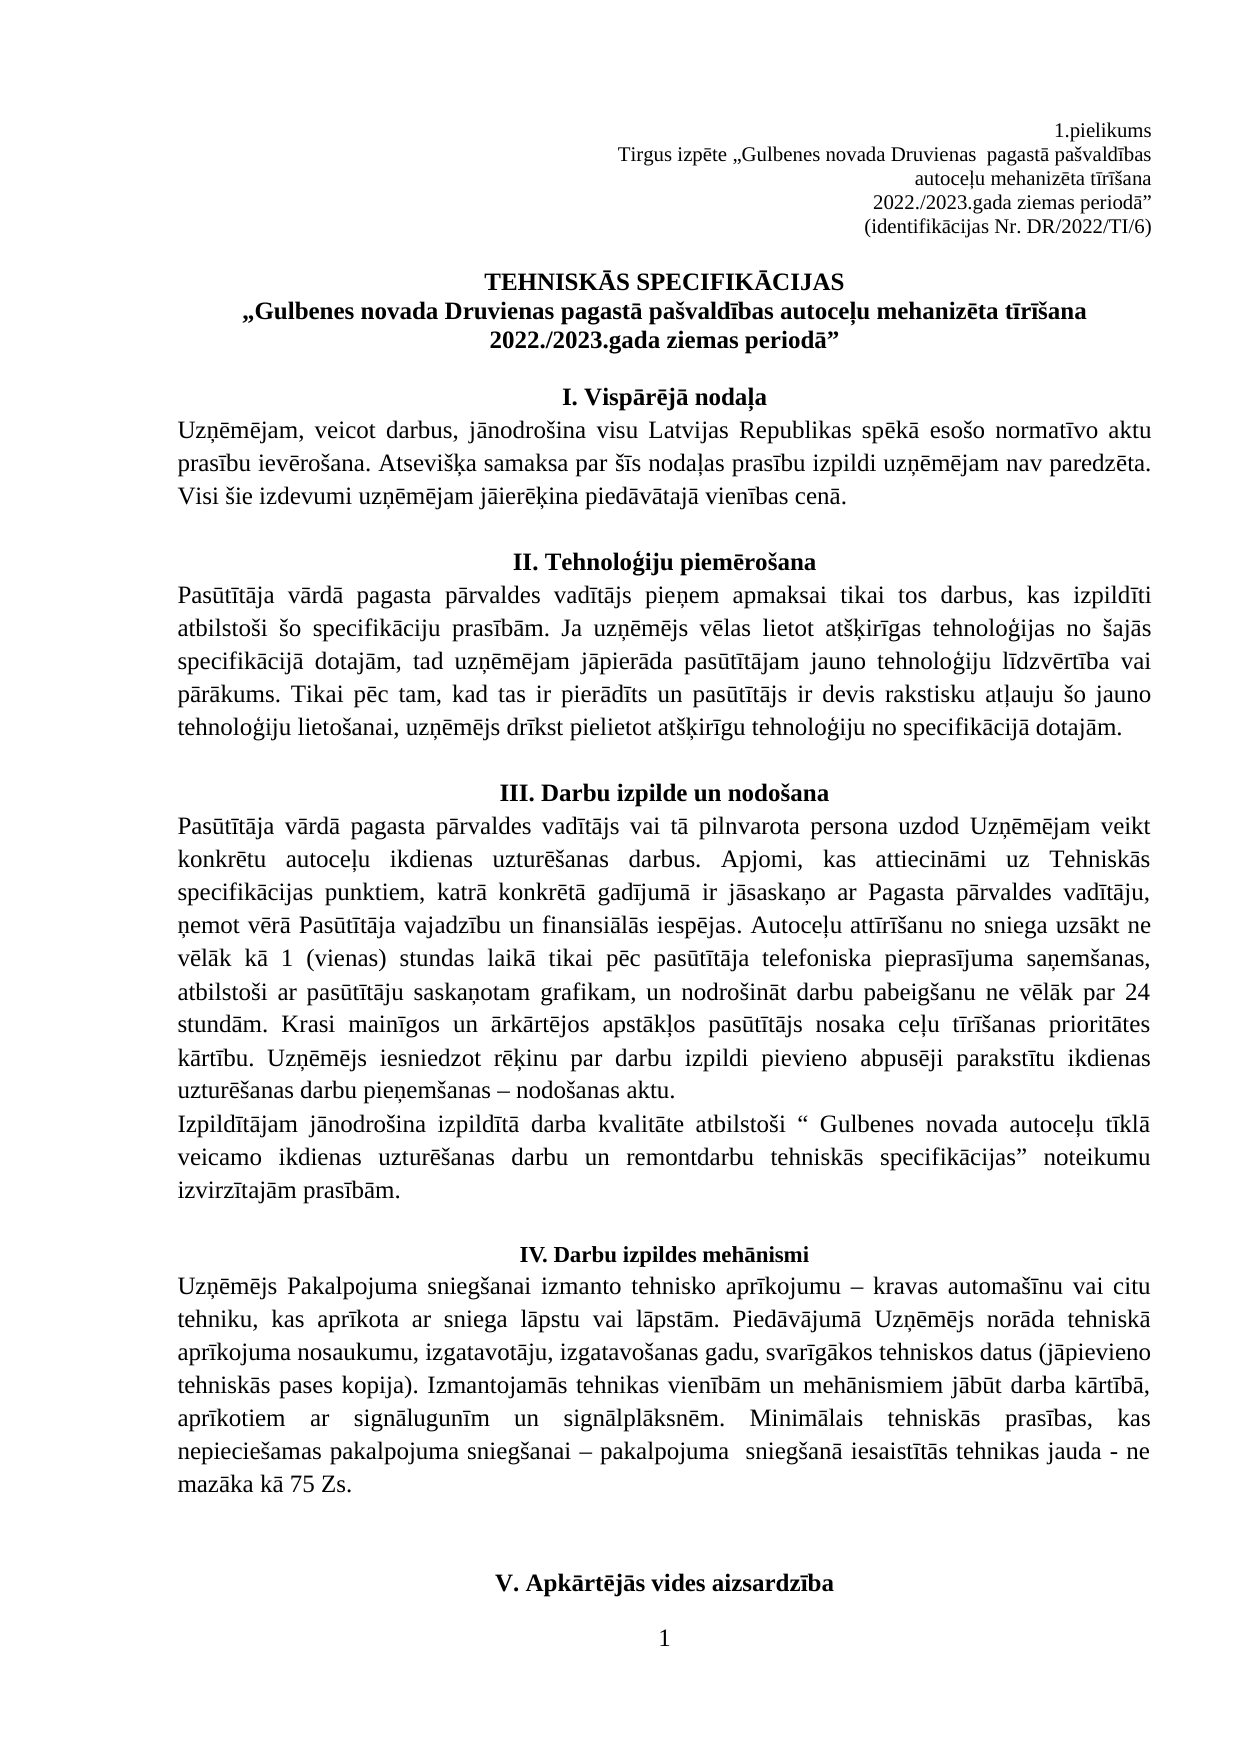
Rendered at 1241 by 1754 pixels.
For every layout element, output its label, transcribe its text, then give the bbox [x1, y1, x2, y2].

text Uzņēmējam, veicot darbus, jānodrošina visu Latvijas Republikas spēkā esošo normatīvo aktu prasību ievērošana. Atsevišķa samaksa par šīs nodaļas prasību izpildi uzņēmējam nav paredzēta. Visi šie izdevumi uzņēmējam jāierēķina piedāvātajā vienības cenā. [177, 415, 1152, 510]
text 2022./2023.gada ziemas periodā” [177, 190, 1152, 214]
text „Gulbenes novada Druvienas pagastā pašvaldības autoceļu mehanizēta tīrīšana 2022./2023.gada ziemas periodā” [177, 296, 1152, 353]
text Uzņēmējs Pakalpojuma sniegšanai izmanto tehnisko aprīkojumu – kravas automašīnu vai citu tehniku, kas aprīkota ar sniega lāpstu vai lāpstām. Piedāvājumā Uzņēmējs norāda tehniskā aprīkojuma nosaukumu, izgatavotāju, izgatavošanas gadu, svarīgākos tehniskos datus (jāpievieno tehniskās pases kopija). Izmantojamās tehnikas vienībām un mehānismiem jābūt darba kārtībā, aprīkotiem ar signālugunīm un signālplāksnēm. Minimālais tehniskās prasības, kas nepieciešamas pakalpojuma sniegšanai – pakalpojuma sniegšanā iesaistītās tehnikas jauda - ne mazāka kā 75 Zs. [177, 1271, 1152, 1498]
text III. Darbu izpilde un nodošana [177, 778, 1152, 807]
text TEHNISKĀS SPECIFIKĀCIJAS [177, 267, 1152, 296]
text Pasūtītāja vārdā pagasta pārvaldes vadītājs vai tā pilnvarota persona uzdod Uzņēmējam veikt konkrētu autoceļu ikdienas uzturēšanas darbus. Apjomi, kas attiecināmi uz Tehniskās specifikācijas punktiem, katrā konkrētā gadījumā ir jāsaskaņo ar Pagasta pārvaldes vadītāju, ņemot vērā Pasūtītāja vajadzību un finansiālās iespējas. Autoceļu attīrīšanu no sniega uzsākt ne vēlāk kā 1 (vienas) stundas laikā tikai pēc pasūtītāja telefoniska pieprasījuma saņemšanas, atbilstoši ar pasūtītāju saskaņotam grafikam, un nodrošināt darbu pabeigšanu ne vēlāk par 24 stundām. Krasi mainīgos un ārkārtējos apstākļos pasūtītājs nosaka ceļu tīrīšanas prioritātes kārtību. Uzņēmējs iesniedzot rēķinu par darbu izpildi pievieno abpusēji parakstītu ikdienas uzturēšanas darbu pieņemšanas – nodošanas aktu. [177, 811, 1152, 1104]
text Izpildītājam jānodrošina izpildītā darba kvalitāte atbilstoši “ Gulbenes novada autoceļu tīklā veicamo ikdienas uzturēšanas darbu un remontdarbu tehniskās specifikācijas” noteikumu izvirzītajām prasībām. [177, 1109, 1152, 1203]
text Tirgus izpēte „Gulbenes novada Druvienas pagastā pašvaldības [177, 142, 1152, 166]
text Pasūtītāja vārdā pagasta pārvaldes vadītājs pieņem apmaksai tikai tos darbus, kas izpildīti atbilstoši šo specifikāciju prasībām. Ja uzņēmējs vēlas lietot atšķirīgas tehnoloģijas no šajās specifikācijā dotajām, tad uzņēmējam jāpierāda pasūtītājam jauno tehnoloģiju līdzvērtība vai pārākums. Tikai pēc tam, kad tas ir pierādīts un pasūtītājs ir devis rakstisku atļauju šo jauno tehnoloģiju lietošanai, uzņēmējs drīkst pielietot atšķirīgu tehnoloģiju no specifikācijā dotajām. [177, 580, 1152, 741]
text (identifikācijas Nr. DR/2022/TI/6) [177, 214, 1152, 238]
text autoceļu mehanizēta tīrīšana [177, 166, 1152, 190]
text I. Vispārējā nodaļa [177, 382, 1152, 411]
text IV. Darbu izpildes mehānismi [177, 1241, 1152, 1267]
text 1.pielikums [177, 118, 1152, 142]
text V. Apkārtējās vides aizsardzība [177, 1568, 1152, 1597]
text II. Tehnoloģiju piemērošana [177, 547, 1152, 576]
